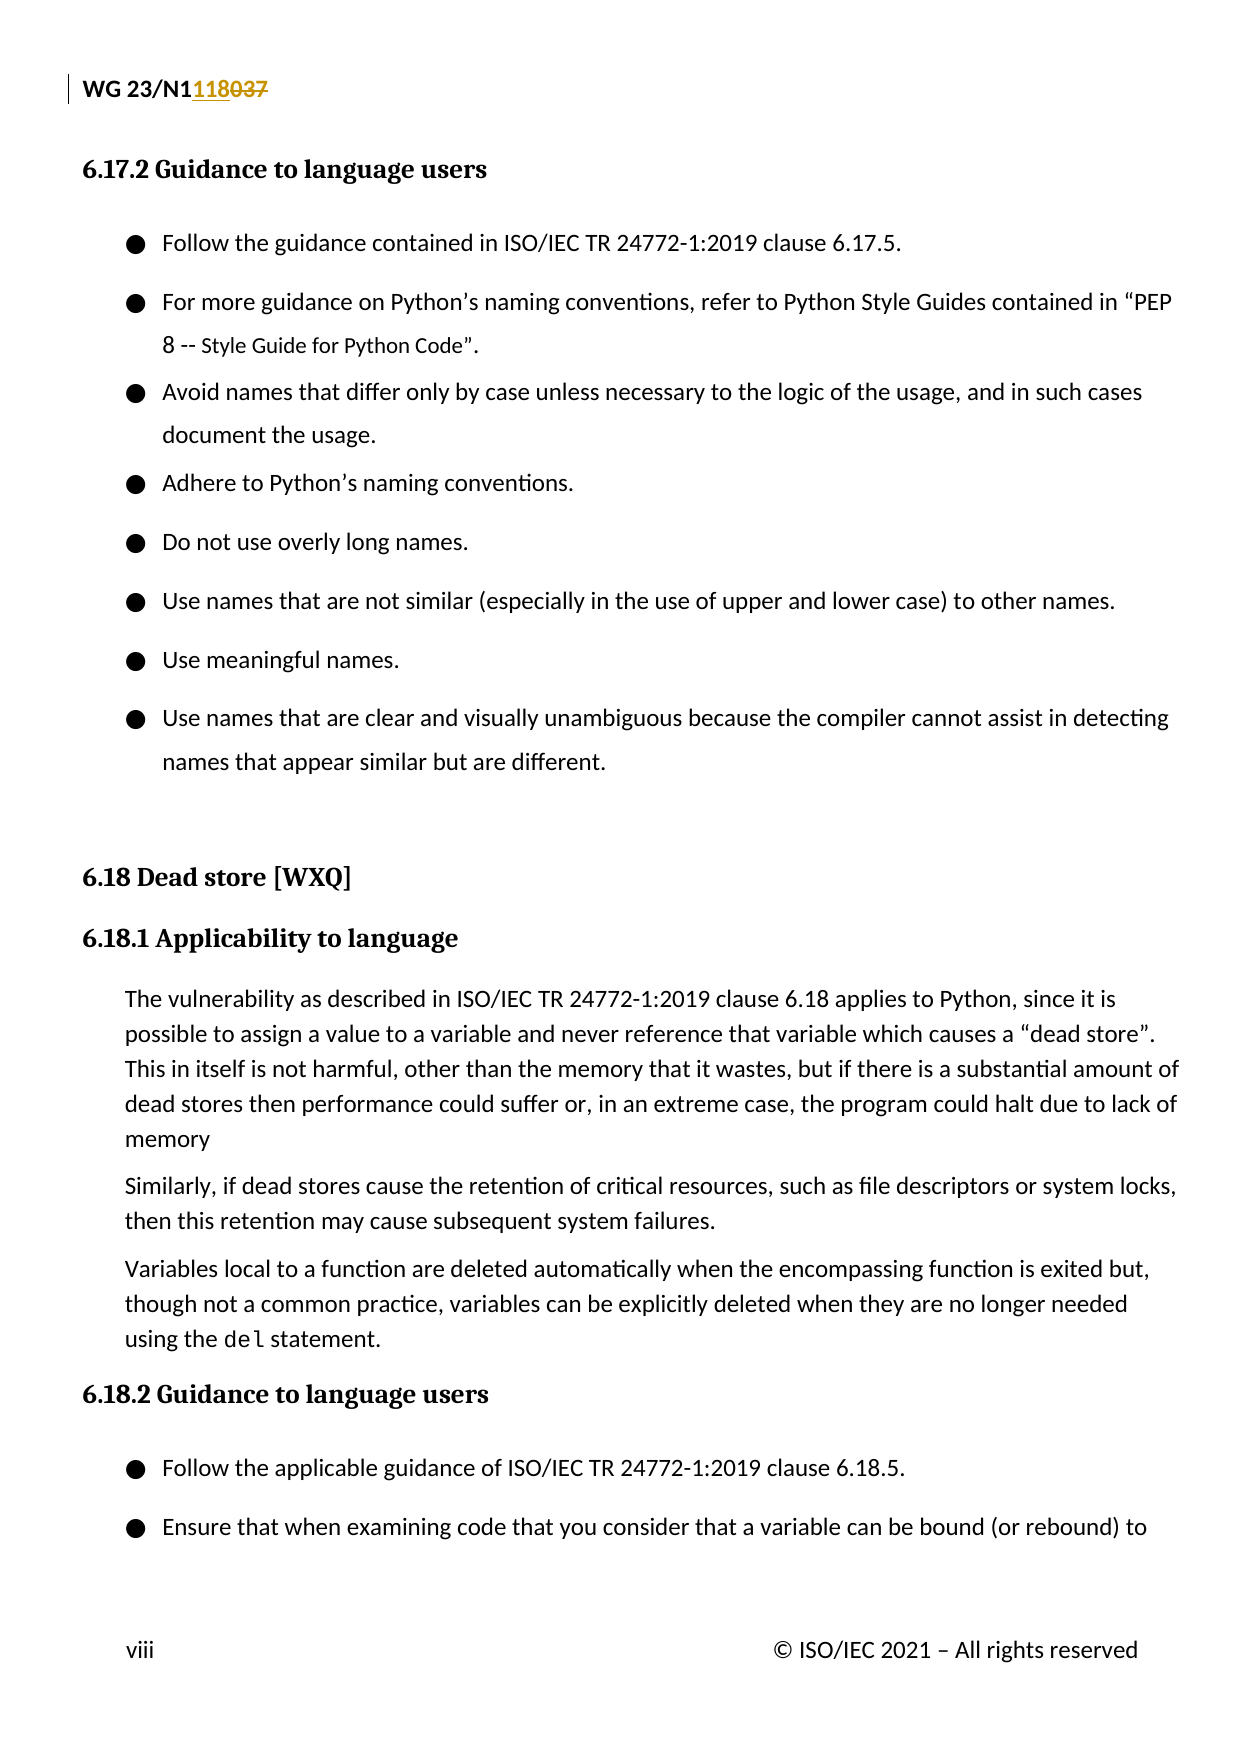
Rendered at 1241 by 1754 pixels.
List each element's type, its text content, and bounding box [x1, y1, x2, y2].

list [124, 1498, 1182, 1550]
list Adhere to Python’s naming conventions. [124, 454, 1182, 506]
list Use names that are not similar (especially in the use of upper and lower case) to other names. [124, 572, 1182, 623]
list Use meaningful names. [124, 631, 1182, 682]
text Variables local to a function are deleted automatically when the encompassing function is exited but, though not a common practice, variables can be explicitly deleted when they are no longer needed using the del statement. [124, 1253, 1182, 1354]
list Follow the guidance contained in ISO/IEC TR 24772-1:2019 clause 6.17.5. [124, 214, 1182, 265]
subtitle 6.18.2 Guidance to language users [82, 1379, 1182, 1411]
list Use names that are clear and visually unambiguous because the compiler cannot assist in detecting names that appear similar but are different. [124, 690, 1182, 776]
subtitle 6.17.2 Guidance to language users [82, 154, 1182, 185]
list For more guidance on Python’s naming conventions, refer to Python Style Guides contained in “PEP 8 -- Style Guide for Python Code”. [124, 273, 1182, 359]
list Follow the applicable guidance of ISO/IEC TR 24772-1:2019 clause 6.18.5. [124, 1440, 1182, 1491]
text The vulnerability as described in ISO/IEC TR 24772-1:2019 clause 6.18 applies to Python, since it is possible to assign a value to a variable and never reference that variable which causes a “dead store”. This in itself is not harmful, other than the memory that it wastes, but if there is a substantial amount of dead stores then performance could suffer or, in an extreme case, the program could halt due to lack of memory [124, 983, 1182, 1153]
text Similarly, if dead stores cause the retention of critical resources, such as file descriptors or system locks, then this retention may cause subsequent system failures. [124, 1171, 1182, 1236]
list Do not use overly long names. [124, 513, 1182, 564]
list Avoid names that differ only by case unless necessary to the logic of the usage, and in such cases document the usage. [124, 364, 1182, 450]
subtitle 6.18.1 Applicability to language [82, 923, 1182, 954]
subtitle 6.18 Dead store [WXQ] [82, 862, 1182, 893]
